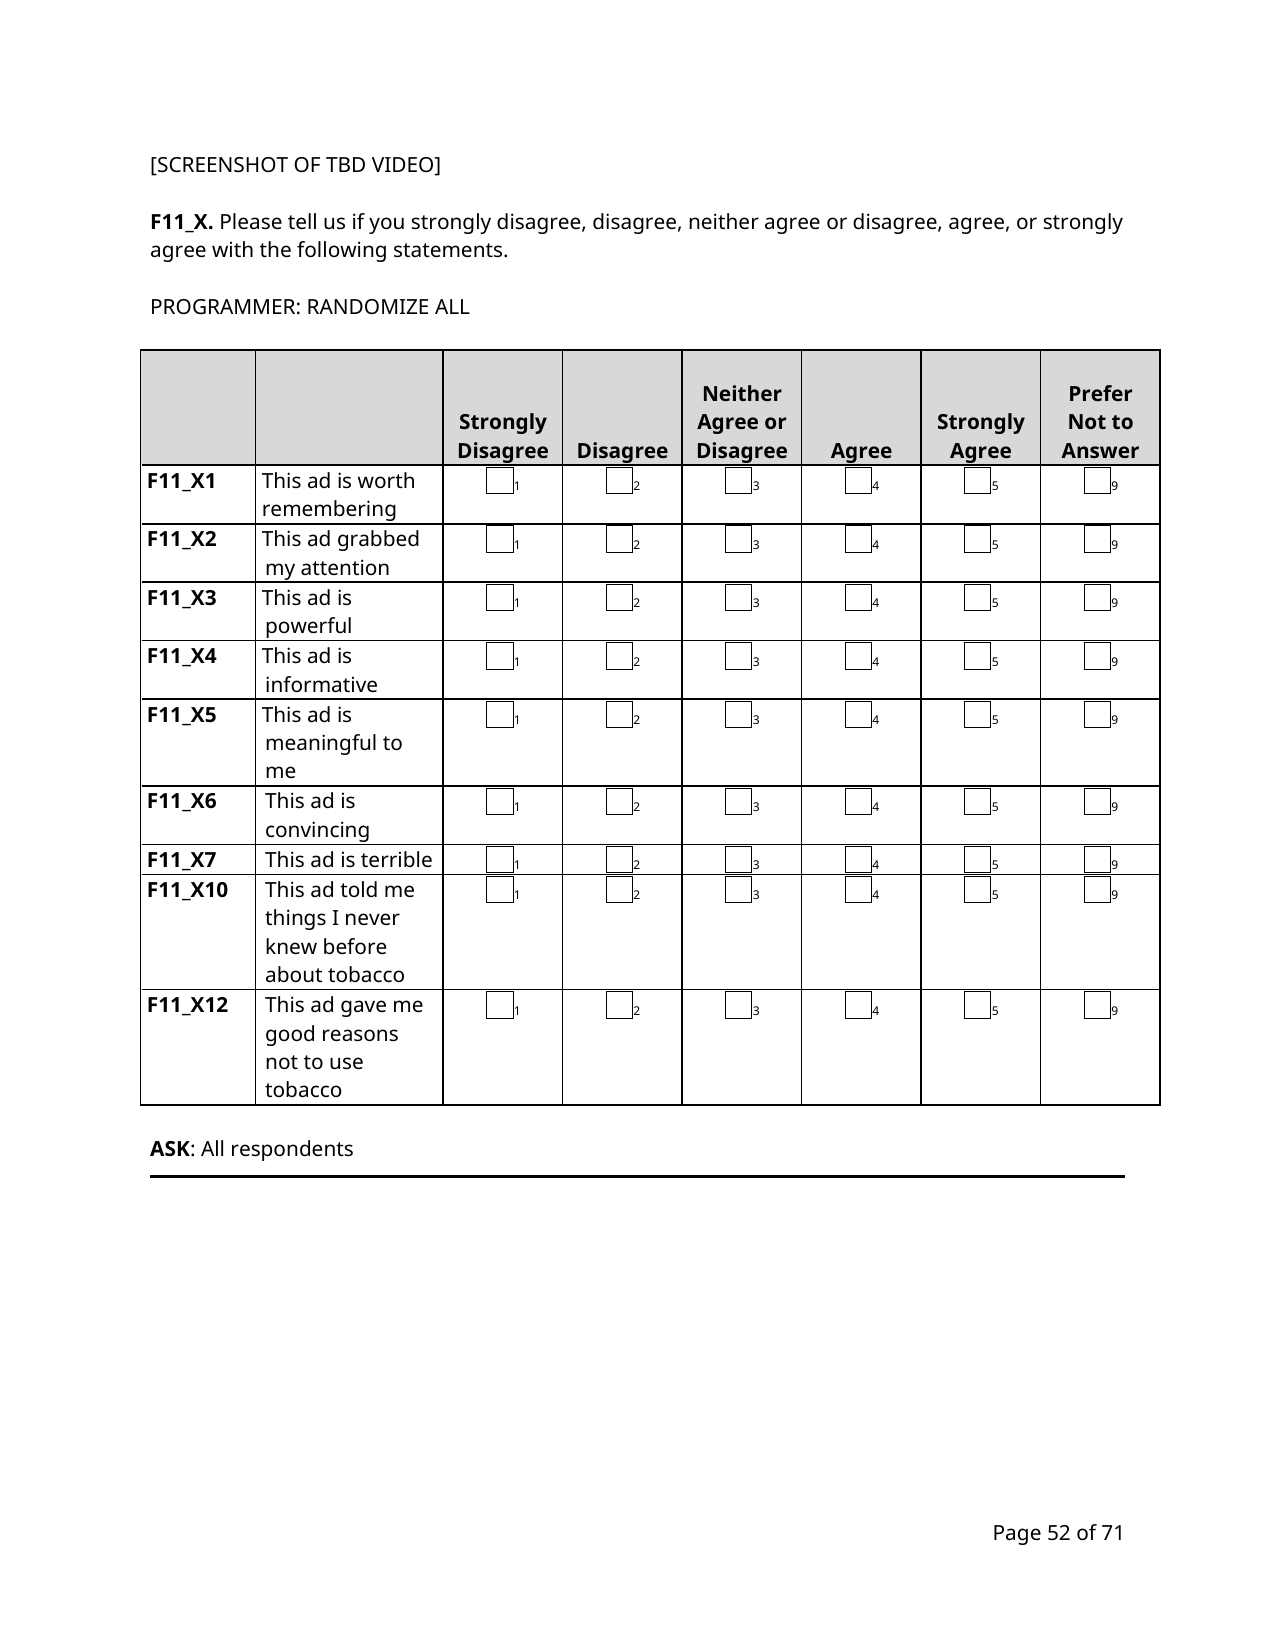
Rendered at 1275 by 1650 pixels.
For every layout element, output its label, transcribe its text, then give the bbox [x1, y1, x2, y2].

table_header Prefer Not to Answer [1041, 351, 1159, 464]
table_cell This ad gave me good reasons not to use tobacco [256, 990, 442, 1104]
table_cell 3 [683, 583, 801, 640]
table_cell 5 [922, 787, 1040, 843]
table_cell 3 [683, 700, 801, 785]
table_cell 4 [802, 525, 920, 581]
table_cell This ad is meaningful to me [256, 700, 442, 785]
table_cell 1 [444, 641, 562, 698]
table_cell 3 [683, 641, 801, 698]
table_cell F11_X7 [141, 845, 255, 873]
table_cell 4 [802, 875, 920, 989]
table_cell 5 [922, 466, 1040, 523]
table_cell 3 [683, 787, 801, 843]
table_cell 1 [444, 583, 562, 640]
text F11_X. Please tell us if you strongly disagree, disagree, neither agree or disagree, agree, or strongly agree with the following statements. [150, 207, 1125, 264]
table_cell 2 [563, 641, 681, 698]
table_cell This ad is powerful [256, 583, 442, 640]
table_cell 9 [1041, 466, 1159, 523]
table_cell 3 [683, 466, 801, 523]
table_cell F11_X2 [141, 524, 255, 581]
table_cell 5 [922, 700, 1040, 785]
table_header Strongly Agree [922, 351, 1040, 464]
table_cell 9 [1041, 845, 1159, 873]
table_cell 1 [444, 990, 562, 1104]
table_cell 9 [1041, 875, 1159, 989]
table_cell F11_X10 [141, 875, 255, 989]
table_cell 9 [1041, 641, 1159, 698]
table_cell F11_X3 [141, 582, 255, 640]
table_cell This ad is worth remembering [256, 466, 442, 523]
table_cell F11_X6 [141, 786, 255, 843]
table_cell 3 [683, 875, 801, 989]
table_cell 1 [444, 466, 562, 523]
table_cell 1 [444, 787, 562, 843]
table_cell F11_X1 [141, 465, 255, 523]
table_cell This ad grabbed my attention [256, 525, 442, 581]
table_cell 4 [802, 990, 920, 1104]
table_cell 5 [922, 583, 1040, 640]
table_header Disagree [563, 351, 681, 464]
table_cell F11_X5 [141, 699, 255, 785]
table_cell 4 [802, 466, 920, 523]
table_cell 5 [922, 641, 1040, 698]
table_cell 1 [444, 525, 562, 581]
table_cell 3 [683, 845, 801, 873]
table_header [256, 351, 442, 464]
table_cell 4 [802, 700, 920, 785]
table_cell 2 [563, 875, 681, 989]
table_cell 3 [683, 990, 801, 1104]
table_cell 2 [563, 845, 681, 873]
text PROGRAMMER: RANDOMIZE ALL [150, 292, 1125, 321]
table_header Neither Agree or Disagree [683, 351, 801, 464]
table_cell 1 [444, 845, 562, 873]
table_header Strongly Disagree [444, 351, 562, 464]
table_cell 1 [444, 700, 562, 785]
table_cell This ad is convincing [256, 787, 442, 843]
table_cell 9 [1041, 990, 1159, 1104]
table_cell 5 [922, 990, 1040, 1104]
table_cell 2 [563, 990, 681, 1104]
table_header Agree [802, 351, 920, 464]
table_cell F11_X12 [141, 990, 255, 1104]
table_cell 9 [1041, 583, 1159, 640]
table_header [141, 351, 255, 464]
table_cell 5 [922, 845, 1040, 873]
table_cell 9 [1041, 787, 1159, 843]
table_cell 2 [563, 525, 681, 581]
table_cell 5 [922, 875, 1040, 989]
table_cell This ad is informative [256, 641, 442, 698]
table_cell This ad told me things I never knew before about tobacco [256, 875, 442, 989]
table_cell 5 [922, 525, 1040, 581]
table_cell 9 [1041, 700, 1159, 785]
table_cell 2 [563, 787, 681, 843]
table_cell 4 [802, 787, 920, 843]
table_cell This ad is terrible [256, 845, 442, 873]
table_cell 4 [802, 583, 920, 640]
table_cell 4 [802, 845, 920, 873]
table_cell 2 [563, 700, 681, 785]
table_cell 3 [683, 525, 801, 581]
table_cell 9 [1041, 525, 1159, 581]
table_cell 4 [802, 641, 920, 698]
table_cell 2 [563, 583, 681, 640]
table_cell 1 [444, 875, 562, 989]
table_cell F11_X4 [141, 641, 255, 698]
text [SCREENSHOT OF TBD VIDEO] [150, 150, 1125, 178]
table_cell 2 [563, 466, 681, 523]
text ASK: All respondents [150, 1134, 1125, 1175]
